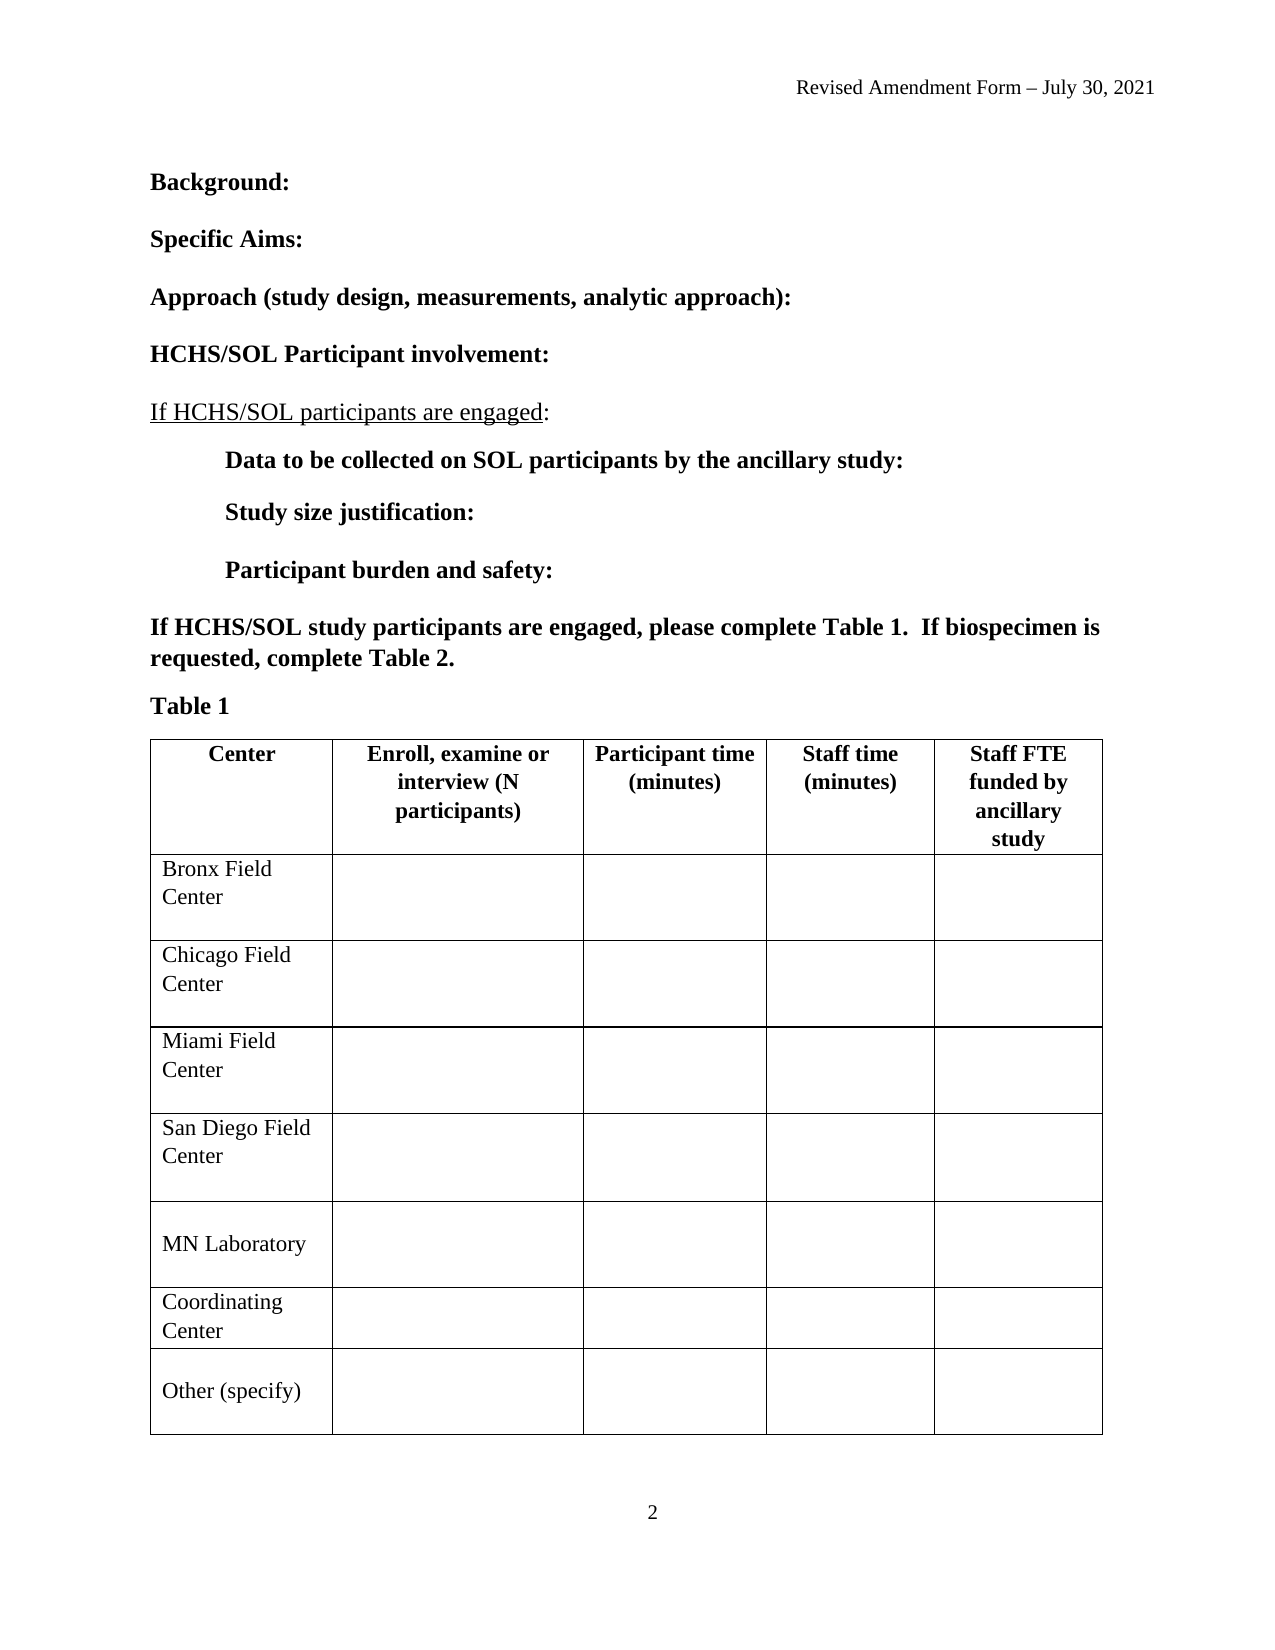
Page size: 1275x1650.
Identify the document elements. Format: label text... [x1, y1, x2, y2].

table_cell [767, 941, 934, 1026]
table_cell San Diego Field Center [151, 1114, 332, 1201]
table_cell [935, 1114, 1102, 1201]
table_cell [333, 1028, 583, 1113]
table_cell [333, 1114, 583, 1201]
table_cell [935, 1349, 1102, 1434]
subtitle Approach (study design, measurements, analytic approach): [150, 282, 1155, 311]
table_cell [935, 1288, 1102, 1348]
table_cell Coordinating Center [151, 1288, 332, 1348]
table_cell [584, 941, 766, 1026]
subtitle Participant burden and safety: [225, 555, 1155, 584]
text Table 1 [150, 691, 1155, 720]
table_cell Chicago Field Center [151, 941, 332, 1026]
subtitle Study size justification: [225, 497, 1155, 526]
table_cell [767, 1202, 934, 1287]
table_cell Other (specify) [151, 1349, 332, 1434]
subtitle Data to be collected on SOL participants by the ancillary study: [225, 445, 1155, 473]
table_header Staff FTE funded by ancillary study [935, 740, 1102, 854]
table_cell [333, 855, 583, 940]
subtitle Specific Aims: [150, 224, 1155, 253]
table_cell [767, 855, 934, 940]
table_header Enroll, examine or interview (N participants) [333, 740, 583, 854]
text If HCHS/SOL study participants are engaged, please complete Table 1. If biospecimen is requested, complete Table 2. [150, 612, 1155, 672]
table_cell MN Laboratory [151, 1202, 332, 1287]
table_cell [767, 1114, 934, 1201]
table_cell [767, 1349, 934, 1434]
table_cell [333, 941, 583, 1026]
table_header Center [151, 740, 332, 854]
table_header Participant time (minutes) [584, 740, 766, 854]
table_cell [333, 1349, 583, 1434]
table_header Staff time (minutes) [767, 740, 934, 854]
table_cell [584, 1028, 766, 1113]
table_cell Bronx Field Center [151, 855, 332, 940]
table_cell [584, 1114, 766, 1201]
table_cell [935, 941, 1102, 1026]
subtitle Background: [150, 167, 1155, 196]
table_cell [584, 1349, 766, 1434]
subtitle HCHS/SOL Participant involvement: [150, 339, 1155, 368]
table_cell [935, 855, 1102, 940]
table_cell [584, 1288, 766, 1348]
table_cell [767, 1288, 934, 1348]
text If HCHS/SOL participants are engaged: [150, 397, 1155, 426]
table_cell [584, 855, 766, 940]
table_cell [767, 1028, 934, 1113]
table_cell [935, 1028, 1102, 1113]
table_cell [935, 1202, 1102, 1287]
table_cell [584, 1202, 766, 1287]
table_cell Miami Field Center [151, 1028, 332, 1113]
table_cell [333, 1202, 583, 1287]
table_cell [333, 1288, 583, 1348]
